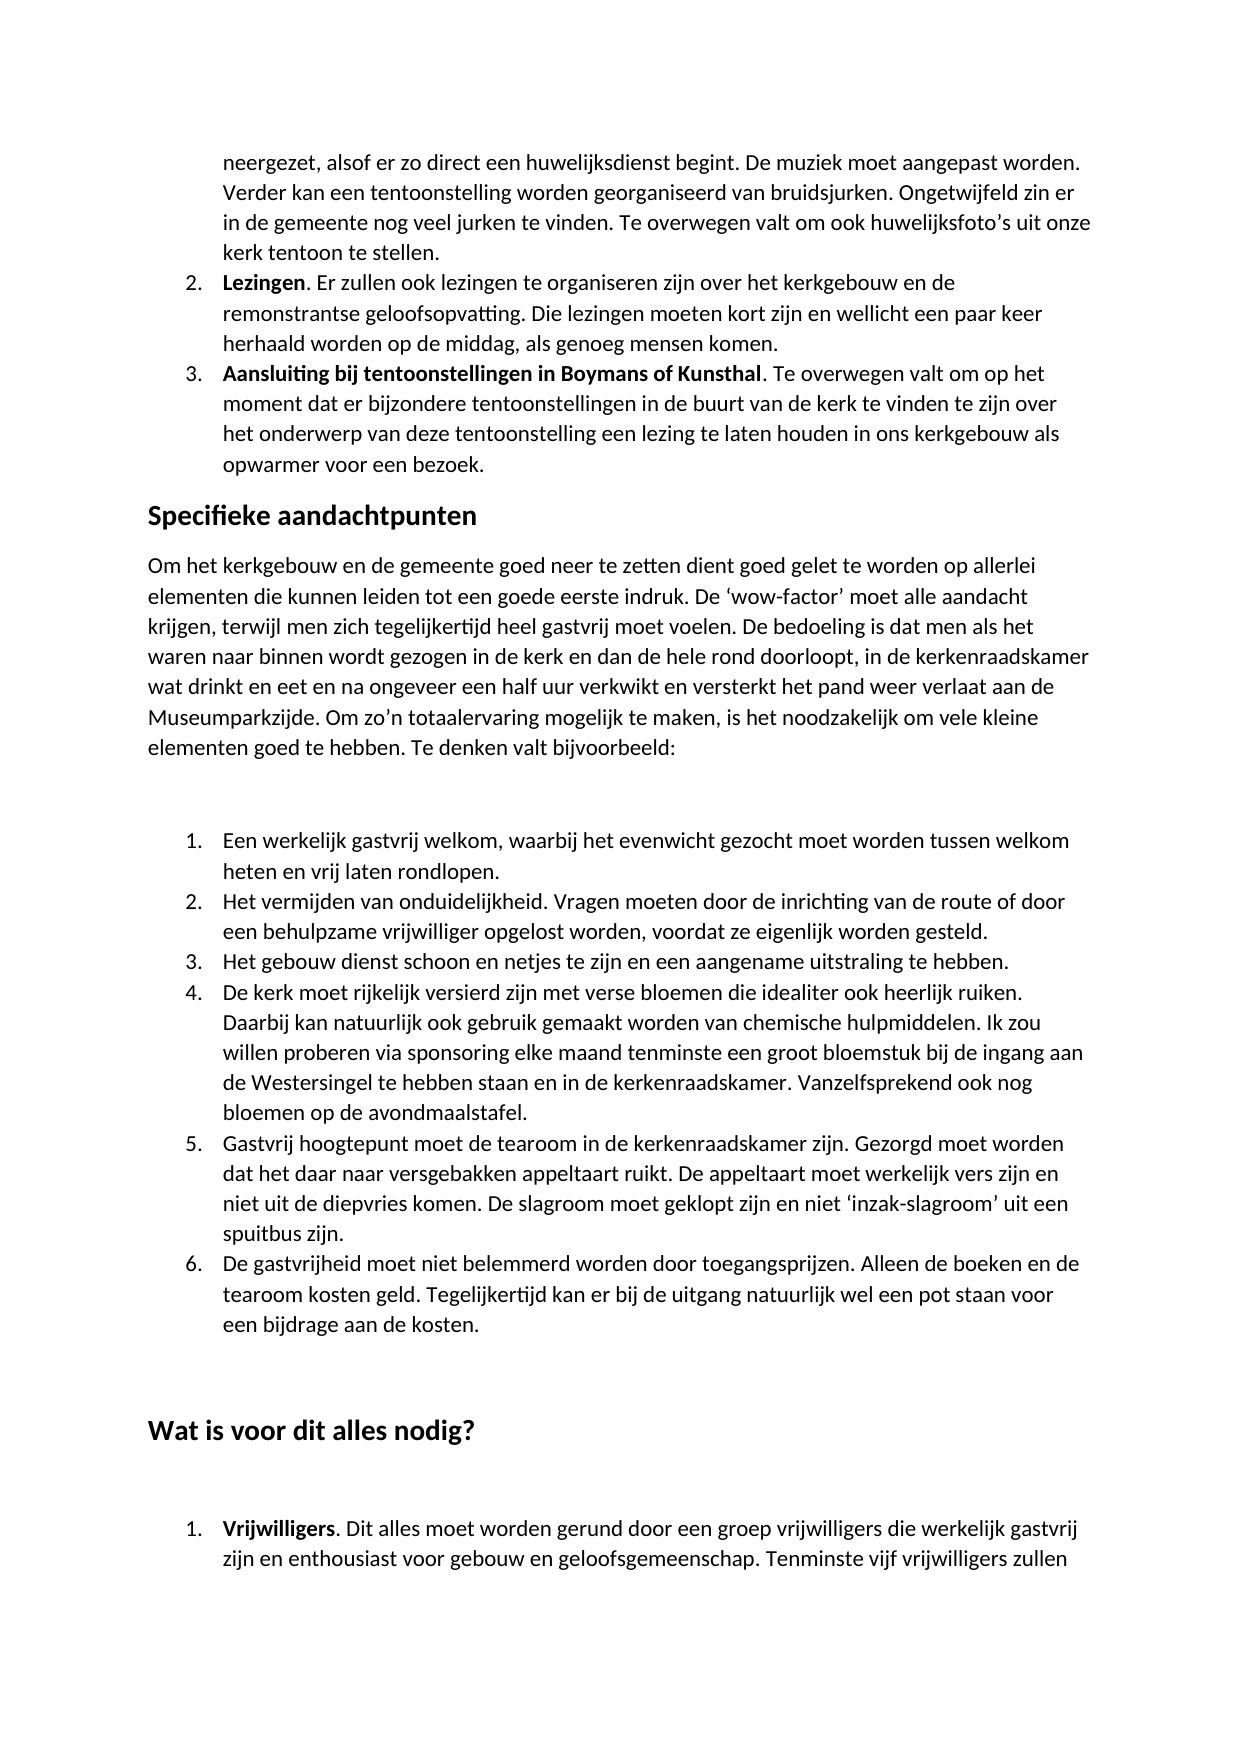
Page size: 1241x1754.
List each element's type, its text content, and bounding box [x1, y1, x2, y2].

list Aansluiting bij tentoonstellingen in Boymans of Kunsthal. Te overwegen valt om op het moment dat er bijzondere tentoonstellingen in de buurt van de kerk te vinden te zijn over het onderwerp van deze tentoonstelling een lezing te laten houden in ons kerkgebouw als opwarmer voor een bezoek. [185, 359, 1093, 478]
text Wat is voor dit alles nodig? [148, 1412, 1093, 1448]
list De gastvrijheid moet niet belemmerd worden door toegangsprijzen. Alleen de boeken en de tearoom kosten geld. Tegelijkertijd kan er bij de uitgang natuurlijk wel een pot staan voor een bijdrage aan de kosten. [185, 1249, 1093, 1338]
list Een werkelijk gastvrij welkom, waarbij het evenwicht gezocht moet worden tussen welkom heten en vrij laten rondlopen. [185, 827, 1093, 885]
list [185, 1514, 1093, 1572]
text Om het kerkgebouw en de gemeente goed neer te zetten dient goed gelet te worden op allerlei elementen die kunnen leiden tot een goede eerste indruk. De ‘wow-factor’ moet alle aandacht krijgen, terwijl men zich tegelijkertijd heel gastvrij moet voelen. De bedoeling is dat men als het waren naar binnen wordt gezogen in de kerk en dan de hele rond doorloopt, in de kerkenraadskamer wat drinkt en eet en na ongeveer een half uur verkwikt en versterkt het pand weer verlaat aan de Museumparkzijde. Om zo’n totaalervaring mogelijk te maken, is het noodzakelijk om vele kleine elementen goed te hebben. Te denken valt bijvoorbeeld: [148, 552, 1093, 761]
list De kerk moet rijkelijk versierd zijn met verse bloemen die idealiter ook heerlijk ruiken. Daarbij kan natuurlijk ook gebruik gemaakt worden van chemische hulpmiddelen. Ik zou willen proberen via sponsoring elke maand tenminste een groot bloemstuk bij de ingang aan de Westersingel te hebben staan en in de kerkenraadskamer. Vanzelfsprekend ook nog bloemen op de avondmaalstafel. [185, 978, 1093, 1127]
list Het gebouw dienst schoon en netjes te zijn en een aangename uitstraling te hebben. [185, 947, 1093, 976]
list Het vermijden van onduidelijkheid. Vragen moeten door de inrichting van de route of door een behulpzame vrijwilliger opgelost worden, voordat ze eigenlijk worden gesteld. [185, 887, 1093, 945]
list Gastvrij hoogtepunt moet de tearoom in de kerkenraadskamer zijn. Gezorgd moet worden dat het daar naar versgebakken appeltaart ruikt. De appeltaart moet werkelijk vers zijn en niet uit de diepvries komen. De slagroom moet geklopt zijn en niet ‘inzak-slagroom’ uit een spuitbus zijn. [185, 1129, 1093, 1247]
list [185, 148, 1093, 266]
list Lezingen. Er zullen ook lezingen te organiseren zijn over het kerkgebouw en de remonstrantse geloofsopvatting. Die lezingen moeten kort zijn en wellicht een paar keer herhaald worden op de middag, als genoeg mensen komen. [185, 268, 1093, 357]
text Specifieke aandachtpunten [148, 497, 1093, 532]
